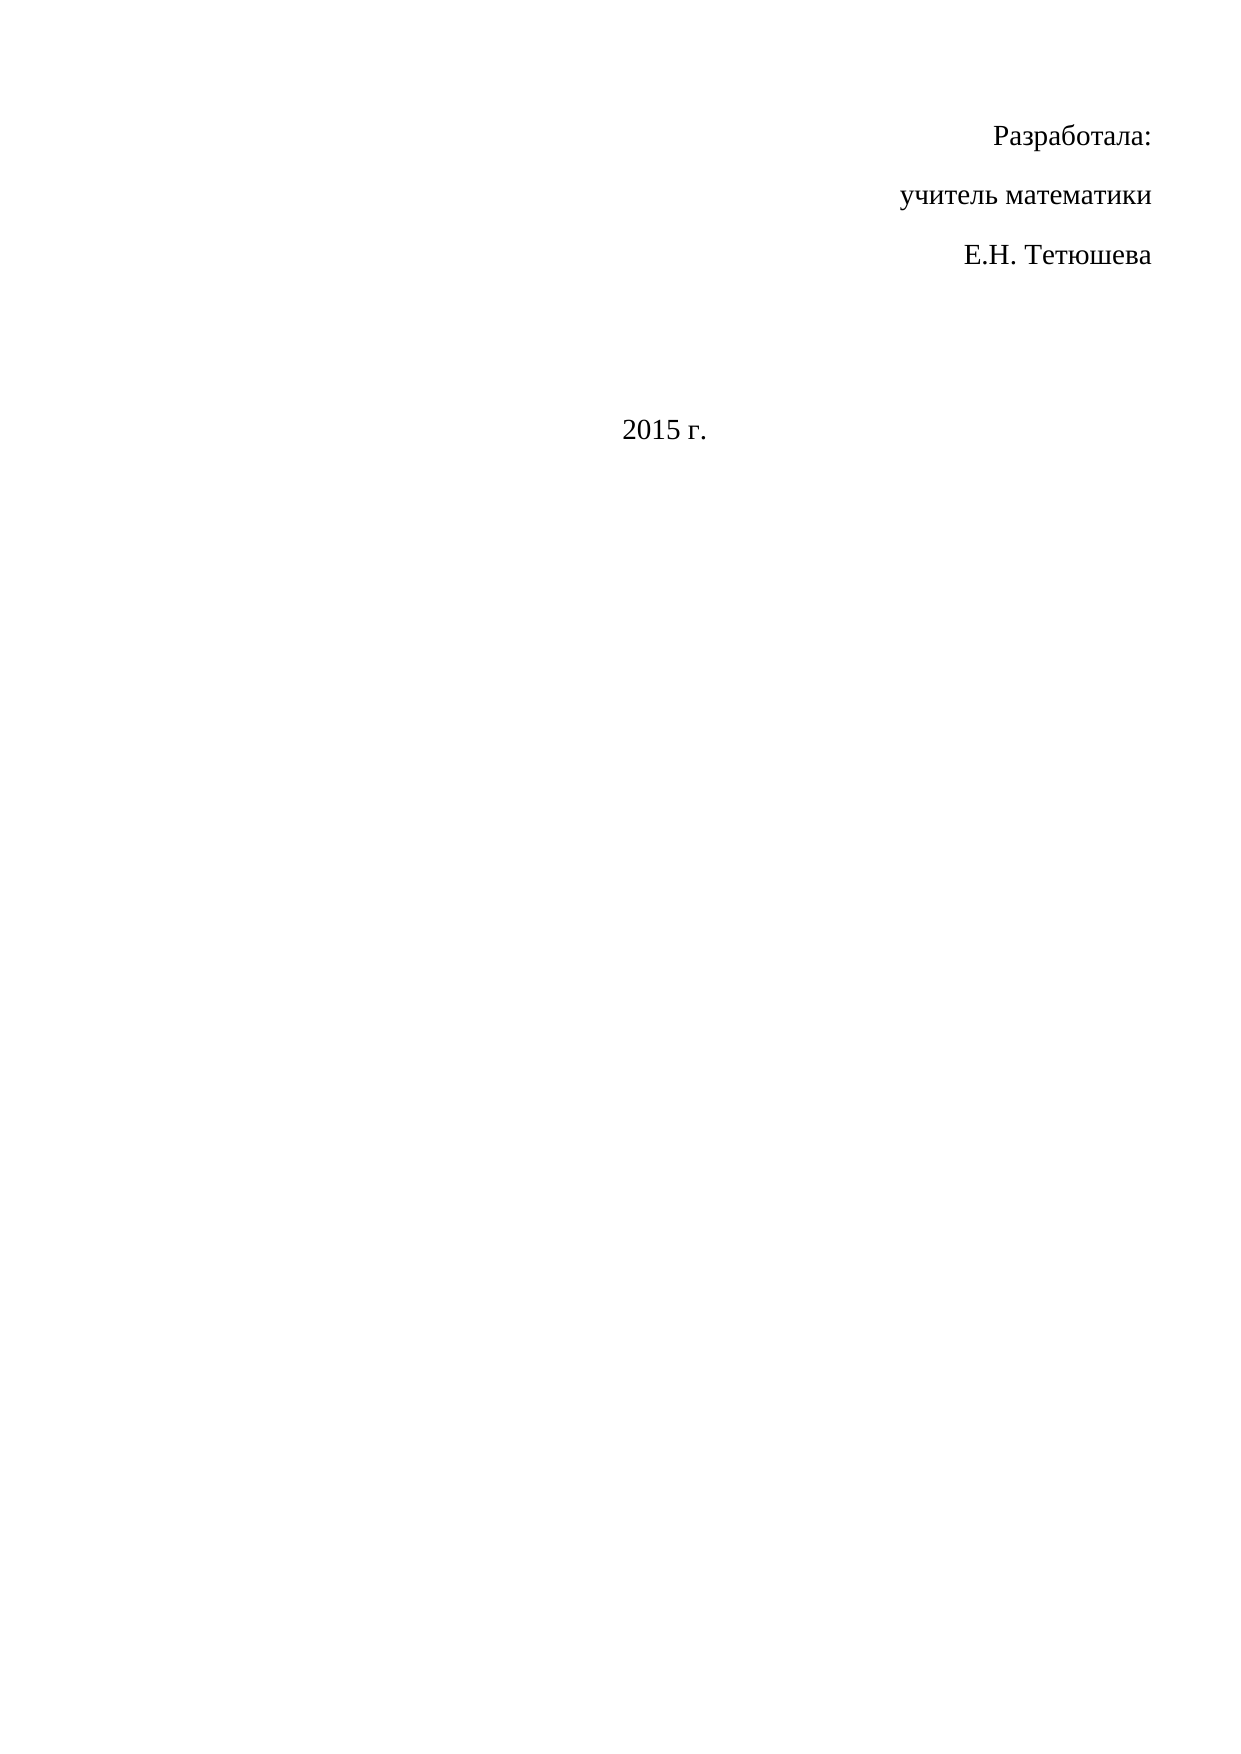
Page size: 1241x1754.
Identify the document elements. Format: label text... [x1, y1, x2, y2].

text Разработала: [177, 118, 1152, 152]
text Е.Н. Тетюшева [177, 237, 1152, 270]
text учитель математики [177, 177, 1152, 211]
text 2015 г. [177, 412, 1152, 446]
